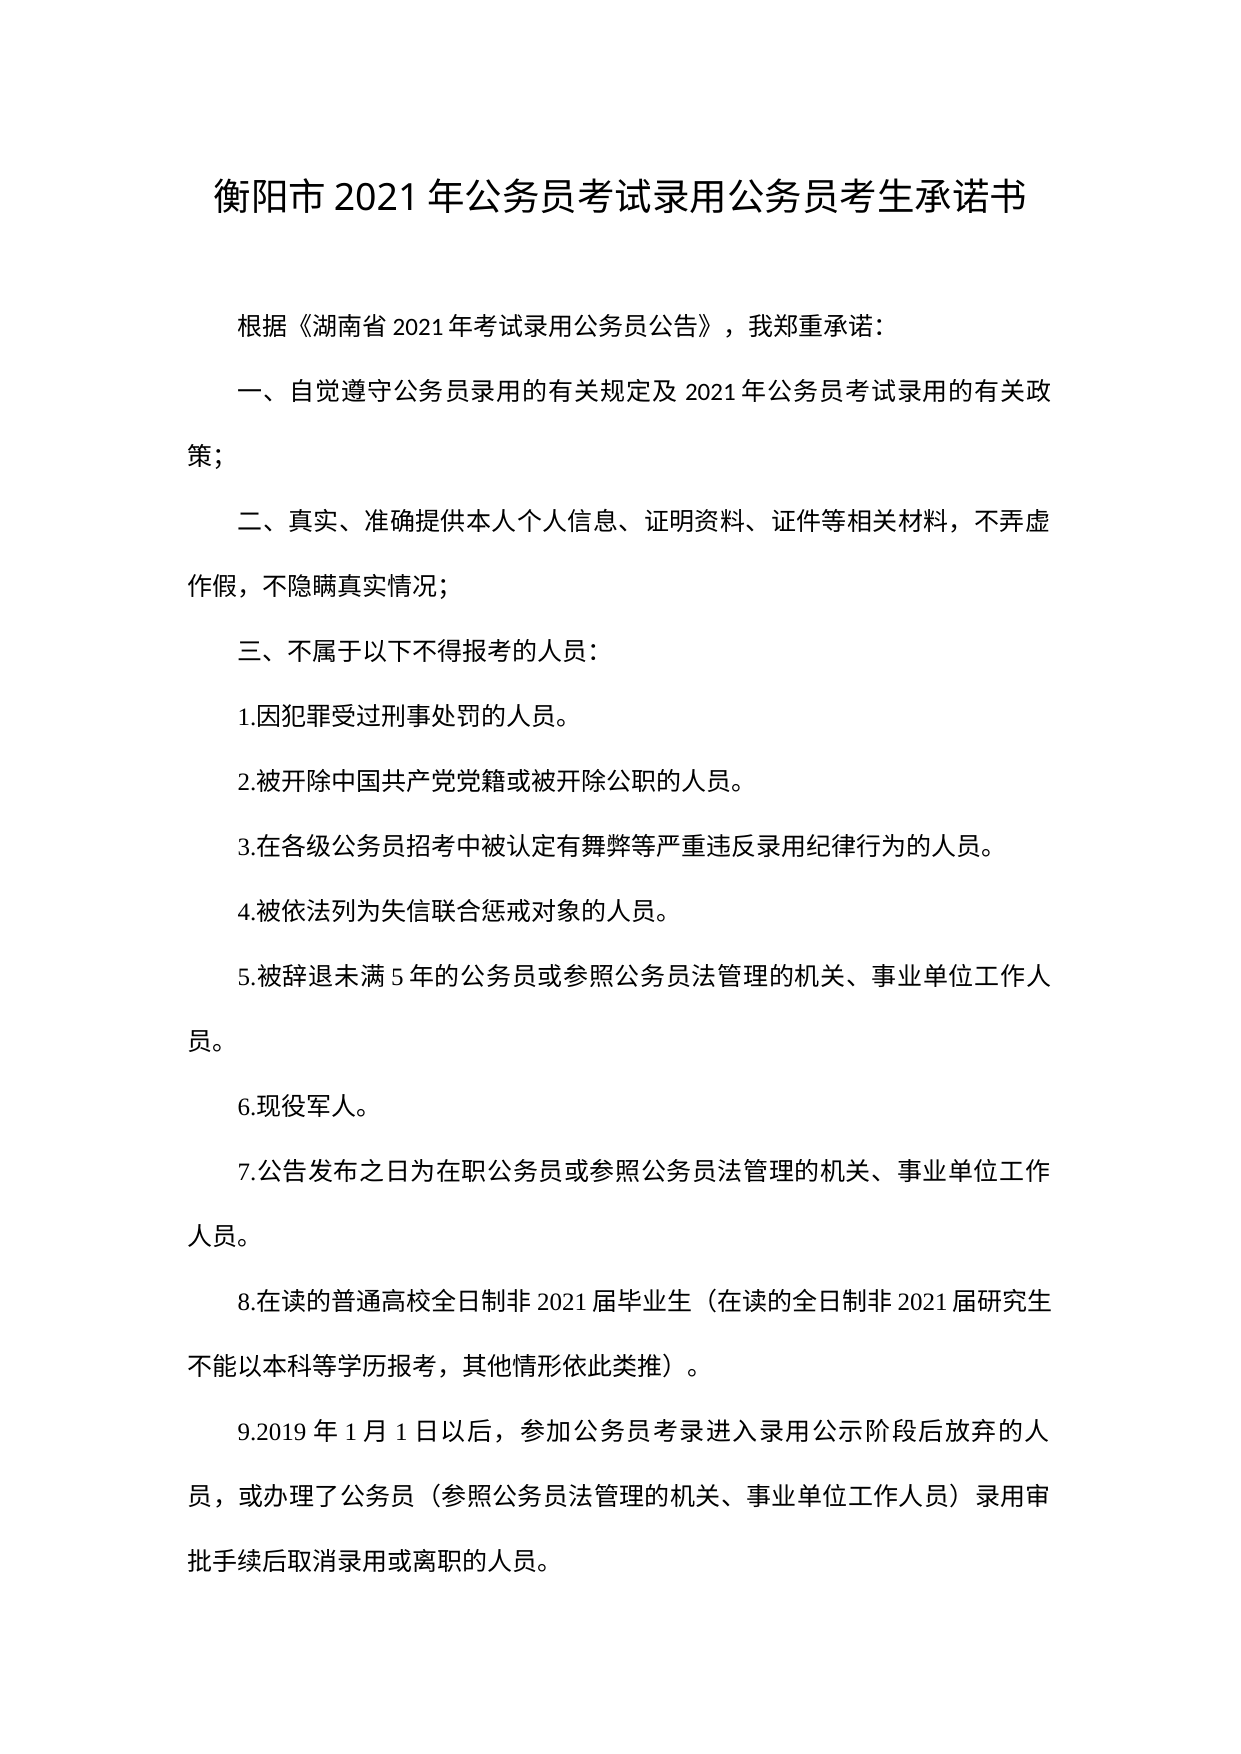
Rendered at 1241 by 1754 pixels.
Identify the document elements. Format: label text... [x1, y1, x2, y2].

text 9.2019年1月1日以后，参加公务员考录进入录用公示阶段后放弃的人员，或办理了公务员（参照公务员法管理的机关、事业单位工作人员）录用审批手续后取消录用或离职的人员。 [187, 1397, 1053, 1592]
text 5.被辞退未满5年的公务员或参照公务员法管理的机关、事业单位工作人员。 [187, 942, 1053, 1072]
text 二、真实、准确提供本人个人信息、证明资料、证件等相关材料，不弄虚作假，不隐瞒真实情况； [187, 487, 1053, 617]
text 8.在读的普通高校全日制非2021届毕业生（在读的全日制非2021届研究生不能以本科等学历报考，其他情形依此类推）。 [187, 1267, 1053, 1397]
text 三、不属于以下不得报考的人员： [187, 617, 1053, 682]
text 3.在各级公务员招考中被认定有舞弊等严重违反录用纪律行为的人员。 [187, 812, 1053, 877]
text 6.现役军人。 [187, 1072, 1053, 1137]
text 4.被依法列为失信联合惩戒对象的人员。 [187, 877, 1053, 942]
text 2.被开除中国共产党党籍或被开除公职的人员。 [187, 747, 1053, 812]
text 根据《湖南省2021年考试录用公务员公告》，我郑重承诺： [187, 292, 1053, 357]
text 7.公告发布之日为在职公务员或参照公务员法管理的机关、事业单位工作人员。 [187, 1137, 1053, 1267]
text 一、自觉遵守公务员录用的有关规定及2021年公务员考试录用的有关政策； [187, 357, 1053, 487]
text 衡阳市2021年公务员考试录用公务员考生承诺书 [187, 162, 1053, 227]
text 1.因犯罪受过刑事处罚的人员。 [187, 682, 1053, 747]
